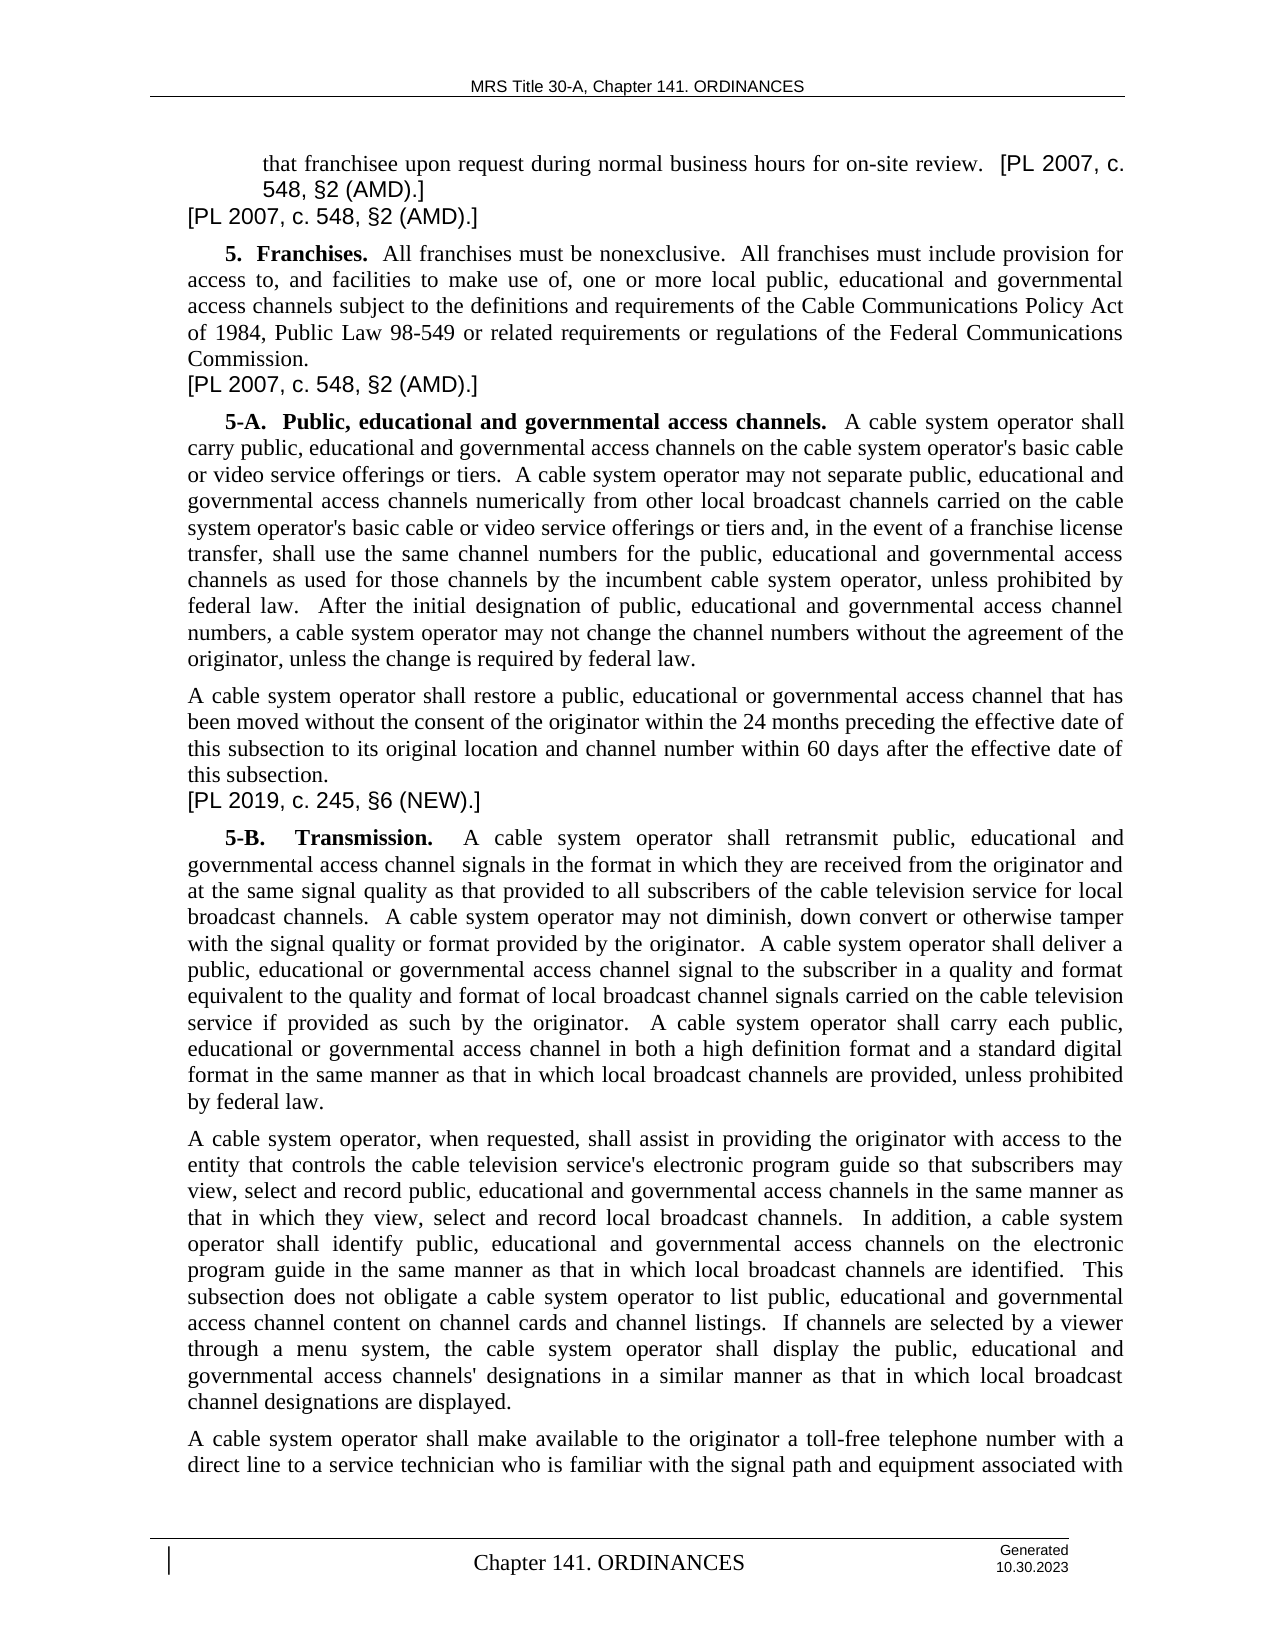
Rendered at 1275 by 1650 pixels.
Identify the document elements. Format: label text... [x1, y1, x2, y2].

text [187, 1425, 1125, 1478]
text A cable system operator, when requested, shall assist in providing the originator with access to the entity that controls the cable television service's electronic program guide so that subscribers may view, select and record public, educational and governmental access channels in the same manner as that in which they view, select and record local broadcast channels. In addition, a cable system operator shall identify public, educational and governmental access channels on the electronic program guide in the same manner as that in which local broadcast channels are identified. This subsection does not obligate a cable system operator to list public, educational and governmental access channel content on channel cards and channel listings. If channels are selected by a viewer through a menu system, the cable system operator shall display the public, educational and governmental access channels' designations in a similar manner as that in which local broadcast channel designations are displayed. [187, 1124, 1125, 1414]
text [PL 2007, c. 548, §2 (AMD).] [187, 371, 1125, 398]
text 5-A. Public, educational and governmental access channels. A cable system operator shall carry public, educational and governmental access channels on the cable system operator's basic cable or video service offerings or tiers. A cable system operator may not separate public, educational and governmental access channels numerically from other local broadcast channels carried on the cable system operator's basic cable or video service offerings or tiers and, in the event of a franchise license transfer, shall use the same channel numbers for the public, educational and governmental access channels as used for those channels by the incumbent cable system operator, unless prohibited by federal law. After the initial designation of public, educational and governmental access channel numbers, a cable system operator may not change the channel numbers without the agreement of the originator, unless the change is required by federal law. [187, 408, 1125, 672]
text [PL 2019, c. 245, §6 (NEW).] [187, 787, 1125, 814]
text A cable system operator shall restore a public, educational or governmental access channel that has been moved without the consent of the originator within the 24 months preceding the effective date of this subsection to its original location and channel number within 60 days after the effective date of this subsection. [187, 682, 1125, 787]
text 5-B. Transmission. A cable system operator shall retransmit public, educational and governmental access channel signals in the format in which they are received from the originator and at the same signal quality as that provided to all subscribers of the cable television service for local broadcast channels. A cable system operator may not diminish, down convert or otherwise tamper with the signal quality or format provided by the originator. A cable system operator shall deliver a public, educational or governmental access channel signal to the subscriber in a quality and format equivalent to the quality and format of local broadcast channel signals carried on the cable television service if provided as such by the originator. A cable system operator shall carry each public, educational or governmental access channel in both a high definition format and a standard digital format in the same manner as that in which local broadcast channels are provided, unless prohibited by federal law. [187, 824, 1125, 1114]
text 5. Franchises. All franchises must be nonexclusive. All franchises must include provision for access to, and facilities to make use of, one or more local public, educational and governmental access channels subject to the definitions and requirements of the Cable Communications Policy Act of 1984, Public Law 98-549 or related requirements or regulations of the Federal Communications Commission. [187, 239, 1125, 371]
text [262, 150, 1125, 203]
text [PL 2007, c. 548, §2 (AMD).] [187, 203, 1125, 229]
